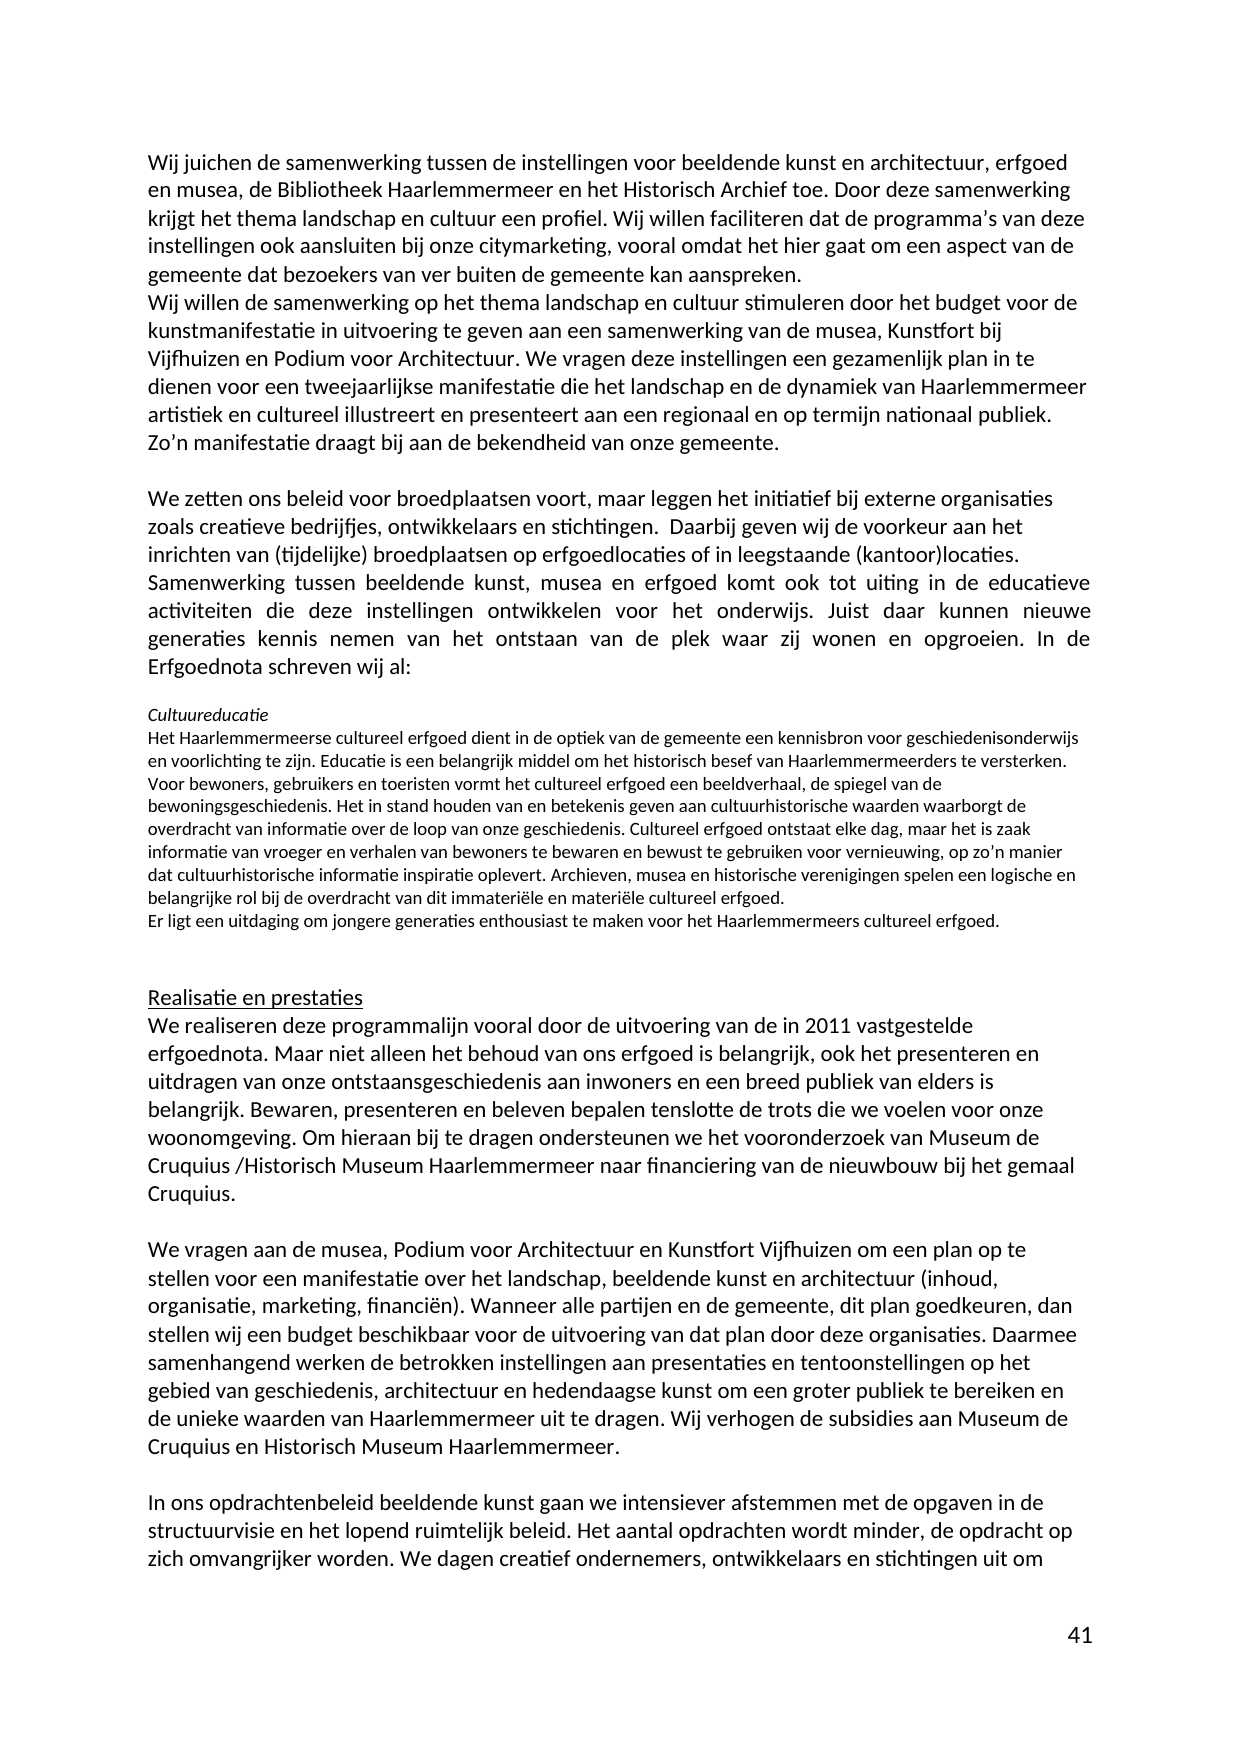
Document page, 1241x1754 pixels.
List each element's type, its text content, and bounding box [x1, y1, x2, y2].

text Er ligt een uitdaging om jongere generaties enthousiast te maken voor het Haarlemmermeers cultureel erfgoed. [148, 909, 1093, 932]
text Wij willen de samenwerking op het thema landschap en cultuur stimuleren door het budget voor de kunstmanifestatie in uitvoering te geven aan een samenwerking van de musea, Kunstfort bij Vijfhuizen en Podium voor Architectuur. We vragen deze instellingen een gezamenlijk plan in te dienen voor een tweejaarlijkse manifestatie die het landschap en de dynamiek van Haarlemmermeer artistiek en cultureel illustreert en presenteert aan een regionaal en op termijn nationaal publiek. Zo’n manifestatie draagt bij aan de bekendheid van onze gemeente. [148, 288, 1093, 456]
text We zetten ons beleid voor broedplaatsen voort, maar leggen het initiatief bij externe organisaties zoals creatieve bedrijfjes, ontwikkelaars en stichtingen. Daarbij geven wij de voorkeur aan het inrichten van (tijdelijke) broedplaatsen op erfgoedlocaties of in leegstaande (kantoor)locaties. [148, 484, 1093, 568]
text We realiseren deze programmalijn vooral door de uitvoering van de in 2011 vastgestelde erfgoednota. Maar niet alleen het behoud van ons erfgoed is belangrijk, ook het presenteren en uitdragen van onze ontstaansgeschiedenis aan inwoners en een breed publiek van elders is belangrijk. Bewaren, presenteren en beleven bepalen tenslotte de trots die we voelen voor onze woonomgeving. Om hieraan bij te dragen ondersteunen we het vooronderzoek van Museum de Cruquius /Historisch Museum Haarlemmermeer naar financiering van de nieuwbouw bij het gemaal Cruquius. [148, 1011, 1093, 1208]
text Het Haarlemmermeerse cultureel erfgoed dient in de optiek van de gemeente een kennisbron voor geschiedenisonderwijs en voorlichting te zijn. Educatie is een belangrijk middel om het historisch besef van Haarlemmermeerders te versterken. Voor bewoners, gebruikers en toeristen vormt het cultureel erfgoed een beeldverhaal, de spiegel van de bewoningsgeschiedenis. Het in stand houden van en betekenis geven aan cultuurhistorische waarden waarborgt de overdracht van informatie over de loop van onze geschiedenis. Cultureel erfgoed ontstaat elke dag, maar het is zaak informatie van vroeger en verhalen van bewoners te bewaren en bewust te gebruiken voor vernieuwing, op zo’n manier dat cultuurhistorische informatie inspiratie oplevert. Archieven, musea en historische verenigingen spelen een logische en belangrijke rol bij de overdracht van dit immateriële en materiële cultureel erfgoed. [148, 726, 1093, 909]
text Cultuureducatie [148, 703, 1093, 726]
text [148, 1488, 1093, 1572]
text Samenwerking tussen beeldende kunst, musea en erfgoed komt ook tot uiting in de educatieve activiteiten die deze instellingen ontwikkelen voor het onderwijs. Juist daar kunnen nieuwe generaties kennis nemen van het ontstaan van de plek waar zij wonen en opgroeien. In de Erfgoednota schreven wij al: [148, 568, 1093, 680]
text Wij juichen de samenwerking tussen de instellingen voor beeldende kunst en architectuur, erfgoed en musea, de Bibliotheek Haarlemmermeer en het Historisch Archief toe. Door deze samenwerking krijgt het thema landschap en cultuur een profiel. Wij willen faciliteren dat de programma’s van deze instellingen ook aansluiten bij onze citymarketing, vooral omdat het hier gaat om een aspect van de gemeente dat bezoekers van ver buiten de gemeente kan aanspreken. [148, 148, 1093, 288]
subtitle Realisatie en prestaties [148, 983, 1093, 1011]
text We vragen aan de musea, Podium voor Architectuur en Kunstfort Vijfhuizen om een plan op te stellen voor een manifestatie over het landschap, beeldende kunst en architectuur (inhoud, organisatie, marketing, financiën). Wanneer alle partijen en de gemeente, dit plan goedkeuren, dan stellen wij een budget beschikbaar voor de uitvoering van dat plan door deze organisaties. Daarmee samenhangend werken de betrokken instellingen aan presentaties en tentoonstellingen op het gebied van geschiedenis, architectuur en hedendaagse kunst om een groter publiek te bereiken en de unieke waarden van Haarlemmermeer uit te dragen. Wij verhogen de subsidies aan Museum de Cruquius en Historisch Museum Haarlemmermeer. [148, 1236, 1093, 1460]
